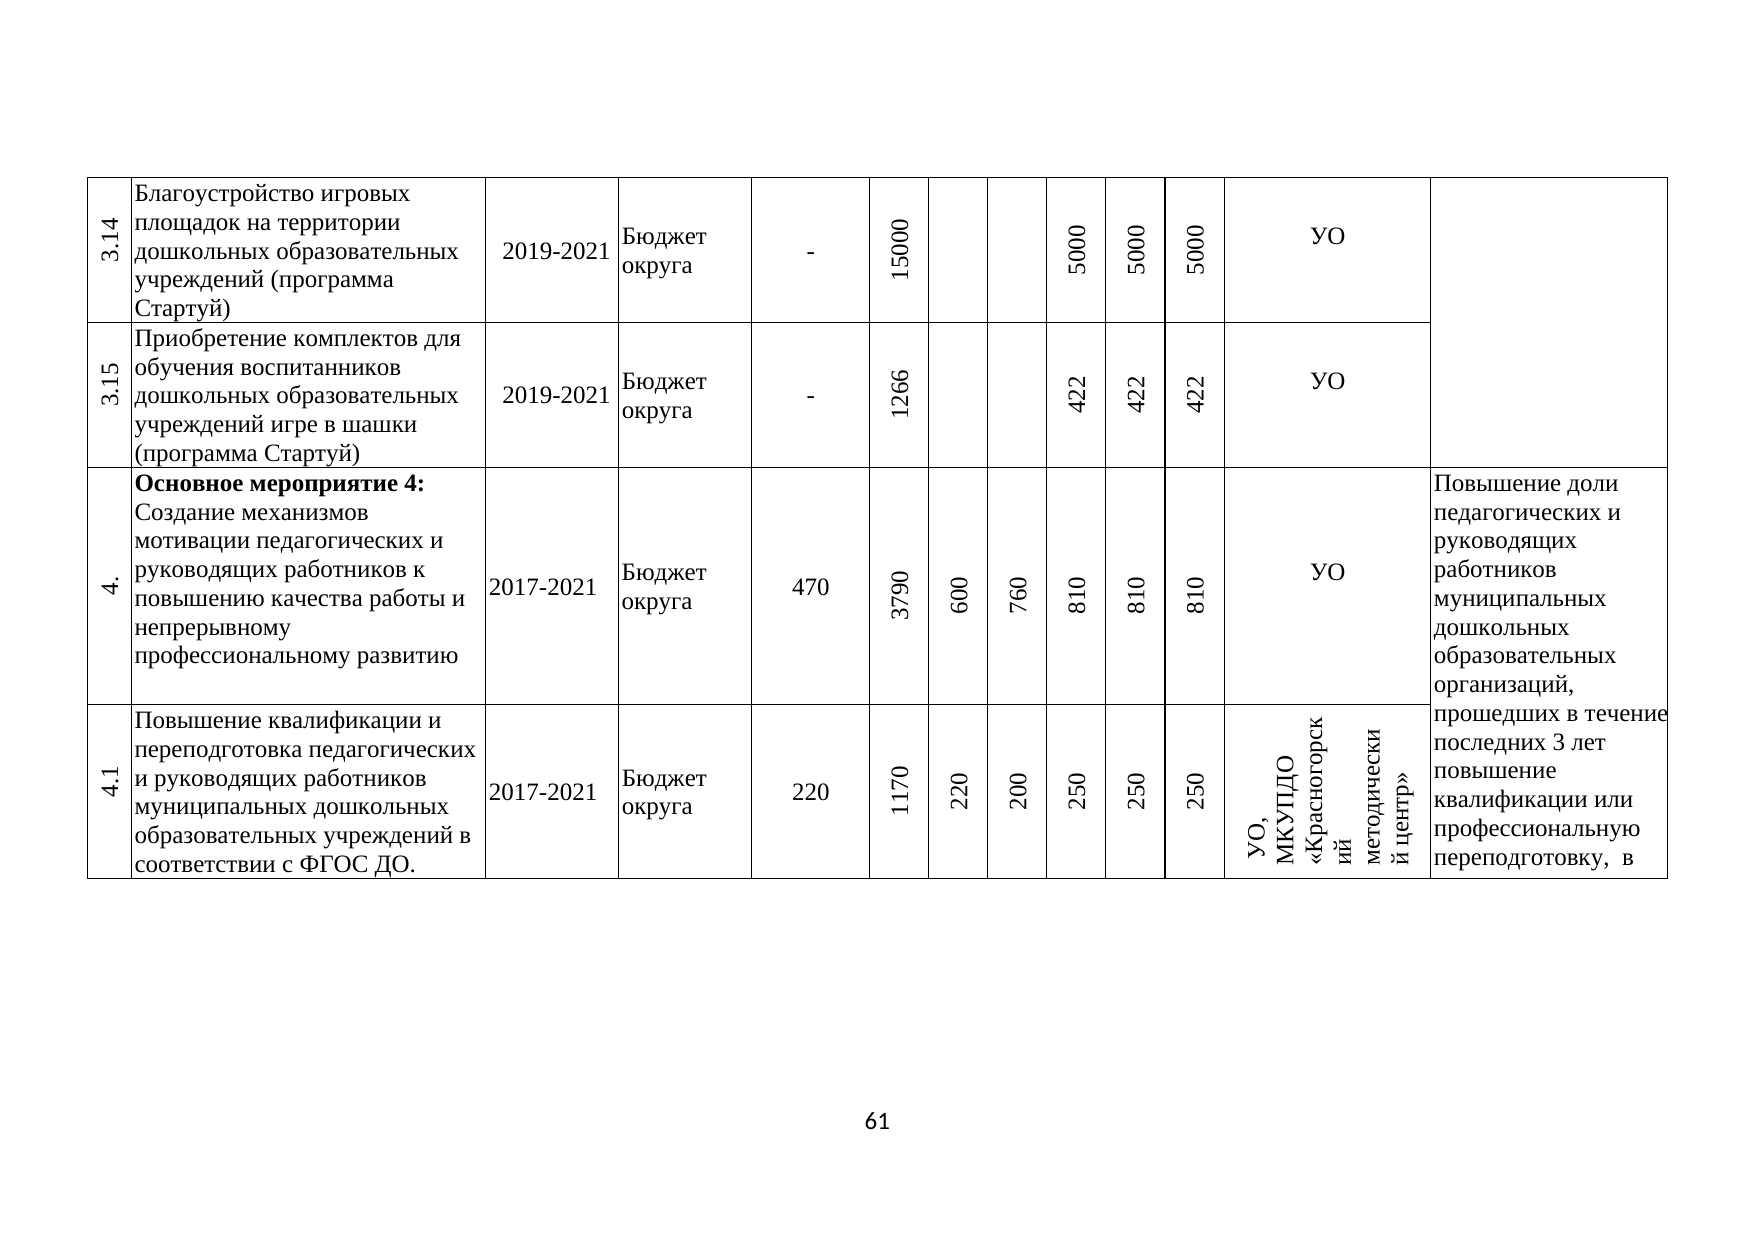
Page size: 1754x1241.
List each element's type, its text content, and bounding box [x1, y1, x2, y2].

table_cell 220 [752, 705, 869, 878]
table_cell 1170 [870, 705, 928, 878]
table_cell [988, 178, 1046, 322]
table_cell [929, 178, 987, 322]
table_cell - [752, 178, 869, 322]
table_cell 4.1 [88, 705, 131, 878]
table_cell УО [1225, 468, 1430, 704]
table_cell 250 [1166, 705, 1224, 878]
table_cell 422 [1047, 323, 1105, 467]
table_cell - [752, 323, 869, 467]
table_cell 250 [1106, 705, 1164, 878]
table_cell 810 [1106, 468, 1164, 704]
table_cell 2017-2021 [486, 468, 618, 704]
table_cell Основное мероприятие 4: Создание механизмов мотивации педагогических и руководящих работников к повышению качества работы и непрерывному профессиональному развитию [132, 468, 485, 704]
table_cell Благоустройство игровых площадок на территории дошкольных образовательных учреждений (программа Стартуй) [132, 178, 485, 322]
table_cell Бюджет округа [619, 705, 751, 878]
table_cell Повышение доли педагогических и руководящих работников муниципальных дошкольных образовательных организаций, прошедших в течение последних 3 лет повышение квалификации или профессиональную переподготовку, в общей численности педагогических и руководящих работников дошкольных образовательных организаций до 100 процентов [1431, 468, 1667, 878]
table_cell Бюджет округа [619, 178, 751, 322]
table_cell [1225, 705, 1430, 878]
table_cell 422 [1166, 323, 1224, 467]
table_cell Бюджет округа [619, 323, 751, 467]
table_cell 4. [88, 468, 131, 704]
table_cell [929, 323, 987, 467]
table_cell 5000 [1047, 178, 1105, 322]
table_cell 5000 [1166, 178, 1224, 322]
table_cell 3790 [870, 468, 928, 704]
table_cell Приобретение комплектов для обучения воспитанников дошкольных образовательных учреждений игре в шашки (программа Стартуй) [132, 323, 485, 467]
table_cell 220 [929, 705, 987, 878]
table_cell 2019-2021 [486, 323, 618, 467]
table_cell 250 [1047, 705, 1105, 878]
table_cell Повышение квалификации и переподготовка педагогических и руководящих работников муниципальных дошкольных образовательных учреждений в соответствии с ФГОС ДО. [132, 705, 485, 878]
table_cell 810 [1047, 468, 1105, 704]
table_cell 3.15 [88, 323, 131, 467]
table_cell УО [1225, 323, 1430, 467]
table_cell 2019-2021 [486, 178, 618, 322]
table_cell 15000 [870, 178, 928, 322]
table_cell 422 [1106, 323, 1164, 467]
table_cell Бюджет округа [619, 468, 751, 704]
table_cell 760 [988, 468, 1046, 704]
table_cell 3.14 [88, 178, 131, 322]
table_cell 1266 [870, 323, 928, 467]
table_cell 2017-2021 [486, 705, 618, 878]
table_cell 5000 [1106, 178, 1164, 322]
table_cell 470 [752, 468, 869, 704]
table_cell [988, 323, 1046, 467]
table_cell 810 [1166, 468, 1224, 704]
table_cell 600 [929, 468, 987, 704]
table_cell 200 [988, 705, 1046, 878]
table_cell УО [1225, 178, 1430, 322]
